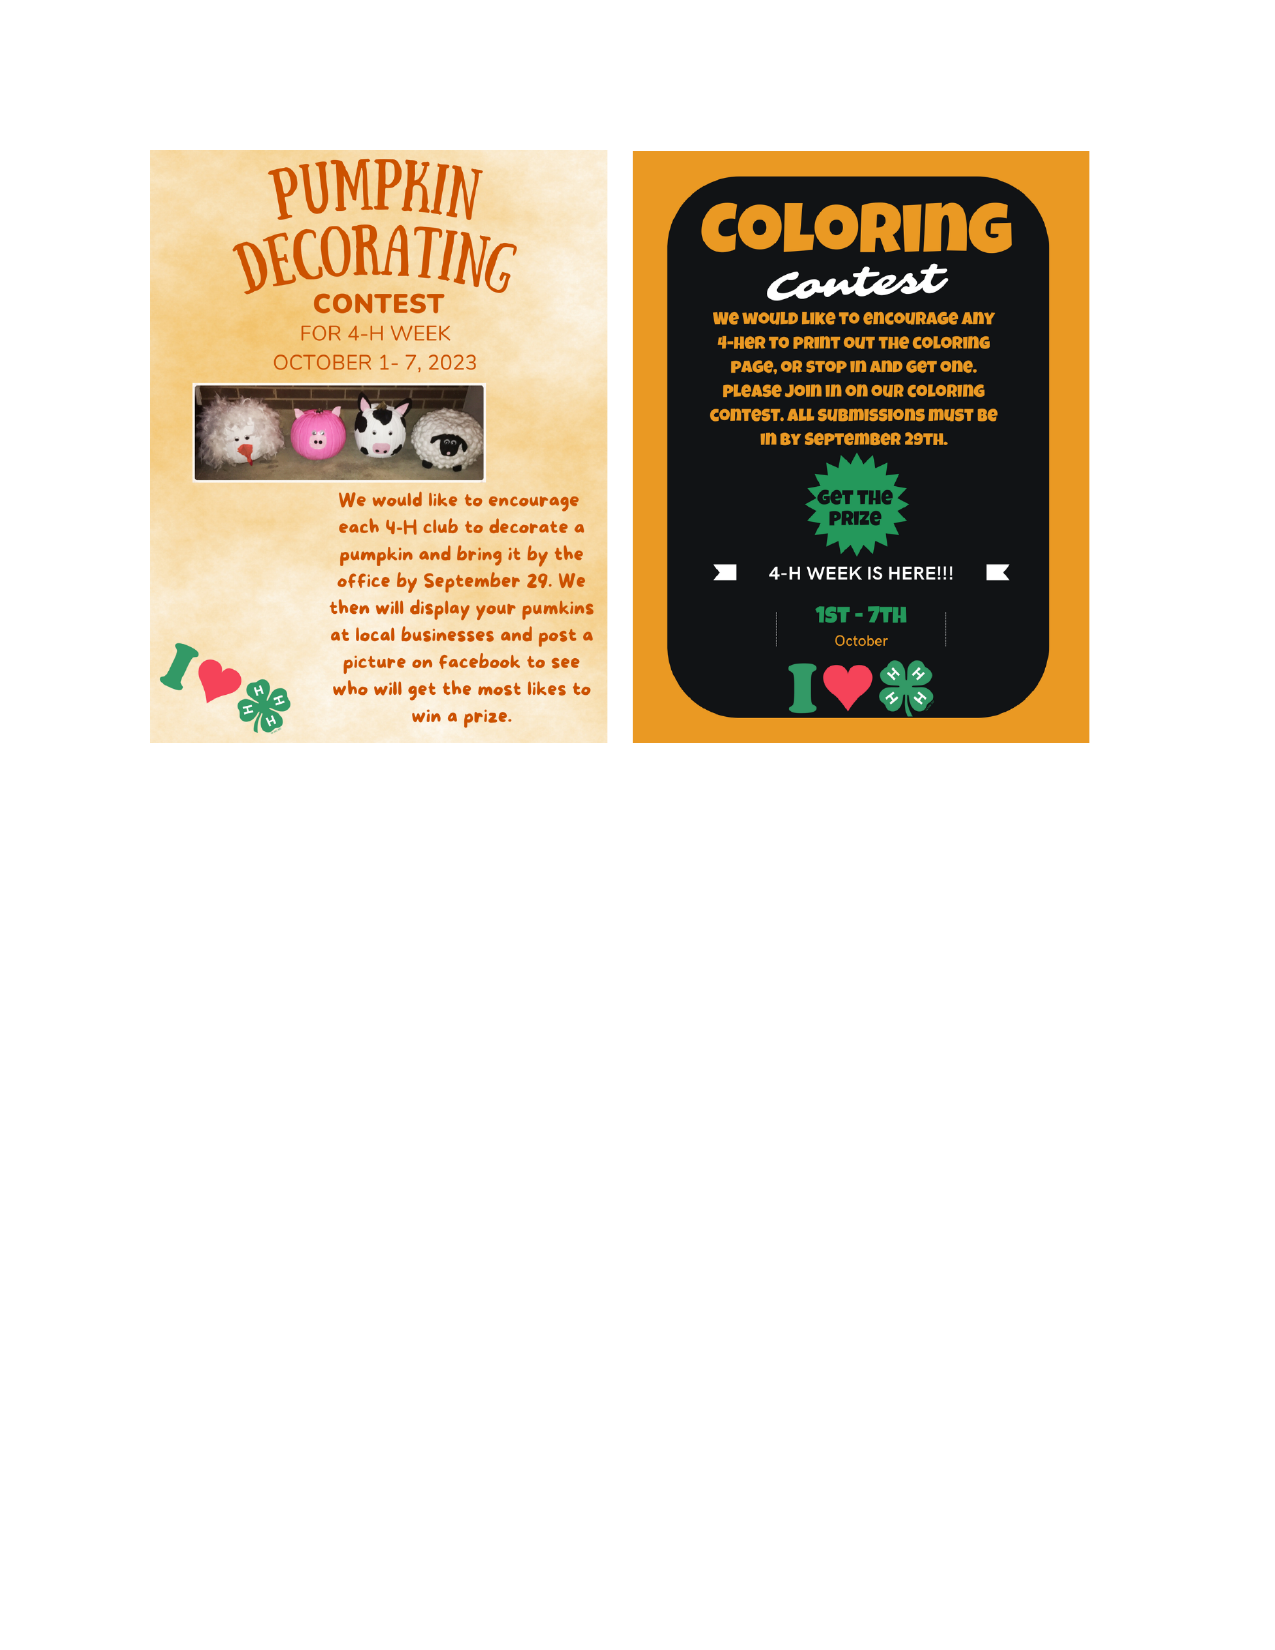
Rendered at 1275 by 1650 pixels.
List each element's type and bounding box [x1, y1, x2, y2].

picture [150, 150, 608, 743]
picture [632, 151, 1090, 743]
